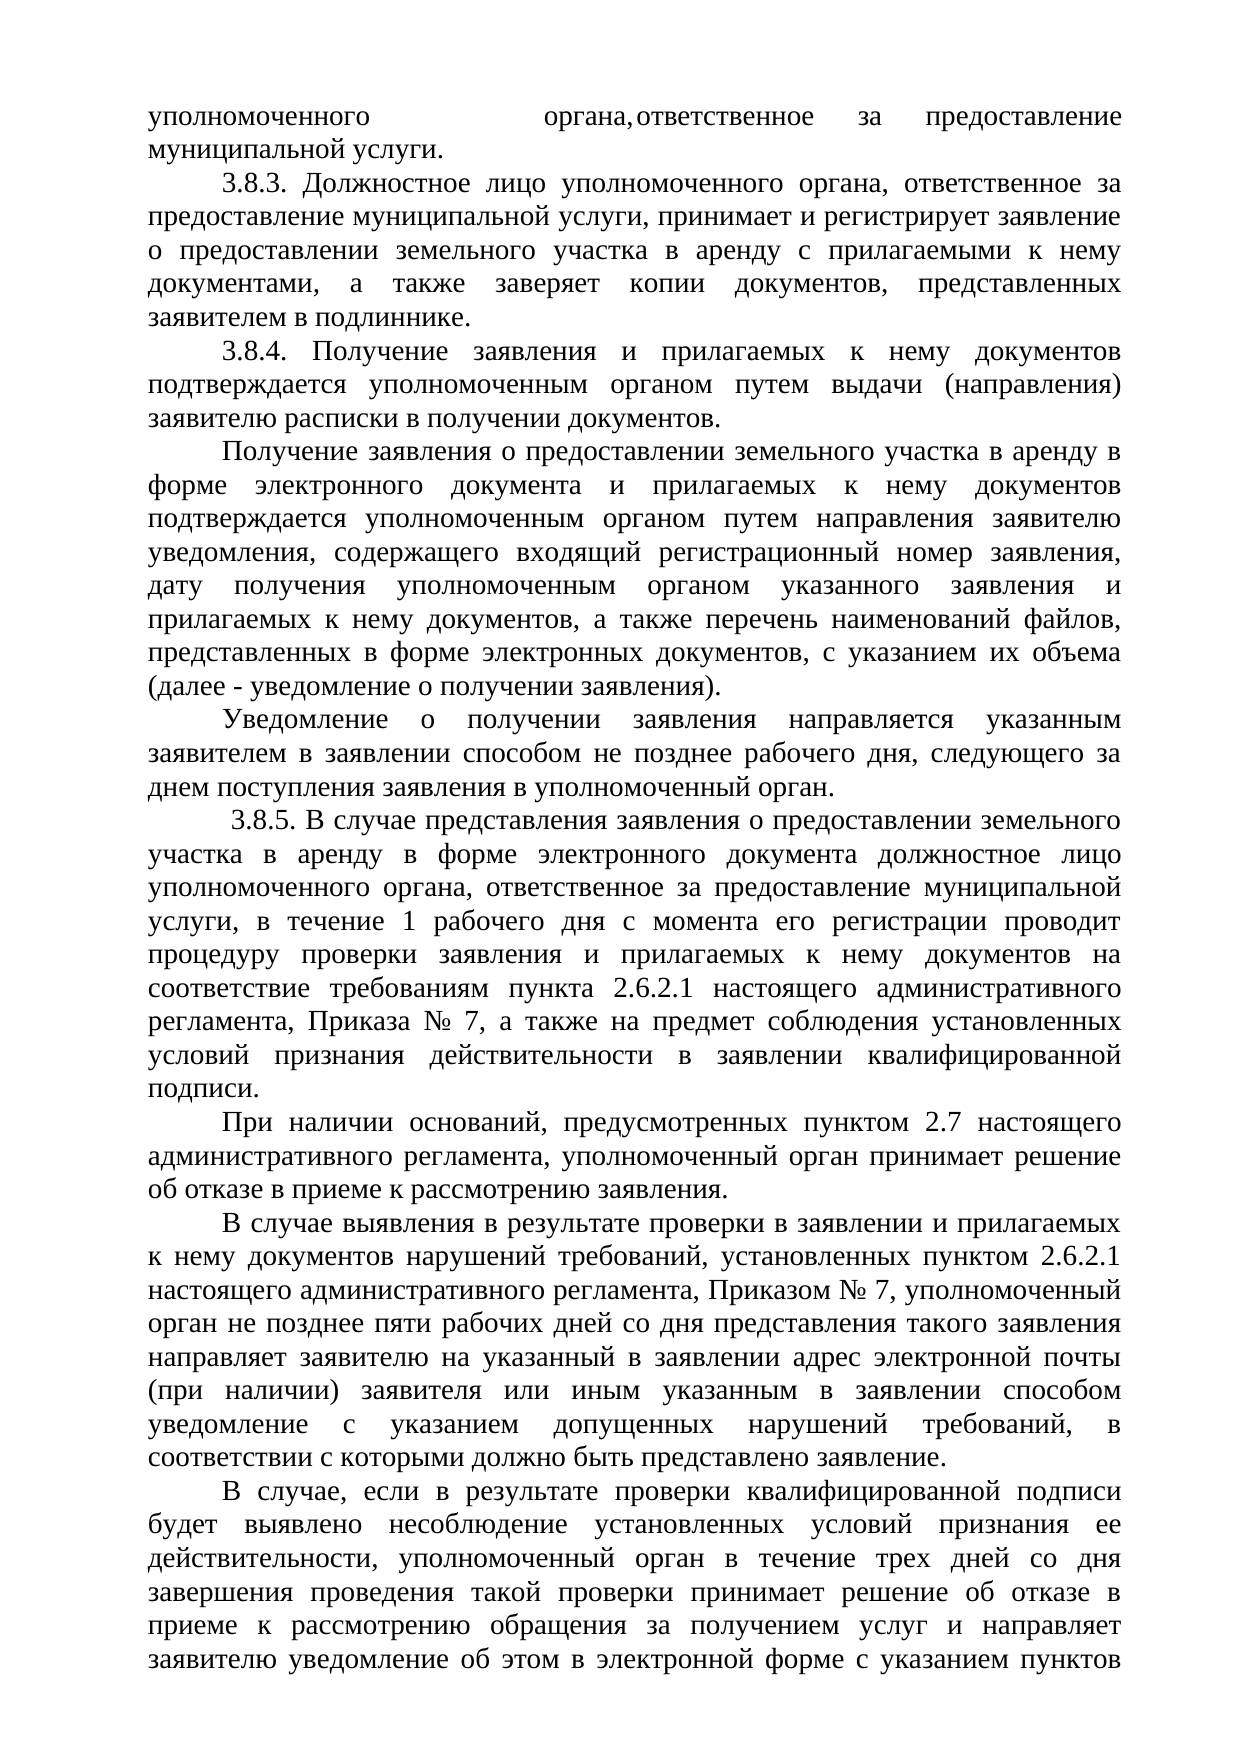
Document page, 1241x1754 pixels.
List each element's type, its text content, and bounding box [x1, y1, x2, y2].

text 3.8.3. Должностное лицо уполномоченного органа, ответственное за предоставление муниципальной услуги, принимает и регистрирует заявление о предоставлении земельного участка в аренду с прилагаемыми к нему документами, а также заверяет копии документов, представленных заявителем в подлиннике. [148, 165, 1122, 333]
text Уведомление о получении заявления направляется указанным заявителем в заявлении способом не позднее рабочего дня, следующего за днем поступления заявления в уполномоченный орган. [148, 702, 1122, 802]
text Получение заявления о предоставлении земельного участка в аренду в форме электронного документа и прилагаемых к нему документов подтверждается уполномоченным органом путем направления заявителю уведомления, содержащего входящий регистрационный номер заявления, дату получения уполномоченным органом указанного заявления и прилагаемых к нему документов, а также перечень наименований файлов, представленных в форме электронных документов, с указанием их объема (далее - уведомление о получении заявления). [148, 433, 1122, 702]
text 3.8.5. В случае представления заявления о предоставлении земельного участка в аренду в форме электронного документа должностное лицо уполномоченного органа, ответственное за предоставление муниципальной услуги, в течение 1 рабочего дня с момента его регистрации проводит процедуру проверки заявления и прилагаемых к нему документов на соответствие требованиям пункта 2.6.2.1 настоящего административного регламента, Приказа № 7, а также на предмет соблюдения установленных условий признания действительности в заявлении квалифицированной подписи. [148, 802, 1122, 1104]
text При наличии оснований, предусмотренных пунктом 2.7 настоящего административного регламента, уполномоченный орган принимает решение об отказе в приеме к рассмотрению заявления. [148, 1104, 1122, 1205]
text В случае выявления в результате проверки в заявлении и прилагаемых к нему документов нарушений требований, установленных пунктом 2.6.2.1 настоящего административного регламента, Приказом № 7, уполномоченный орган не позднее пяти рабочих дней со дня представления такого заявления направляет заявителю на указанный в заявлении адрес электронной почты (при наличии) заявителя или иным указанным в заявлении способом уведомление с указанием допущенных нарушений требований, в соответствии с которыми должно быть представлено заявление. [148, 1205, 1122, 1473]
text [148, 98, 1122, 165]
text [148, 1473, 1122, 1674]
text 3.8.4. Получение заявления и прилагаемых к нему документов подтверждается уполномоченным органом путем выдачи (направления) заявителю расписки в получении документов. [148, 333, 1122, 433]
